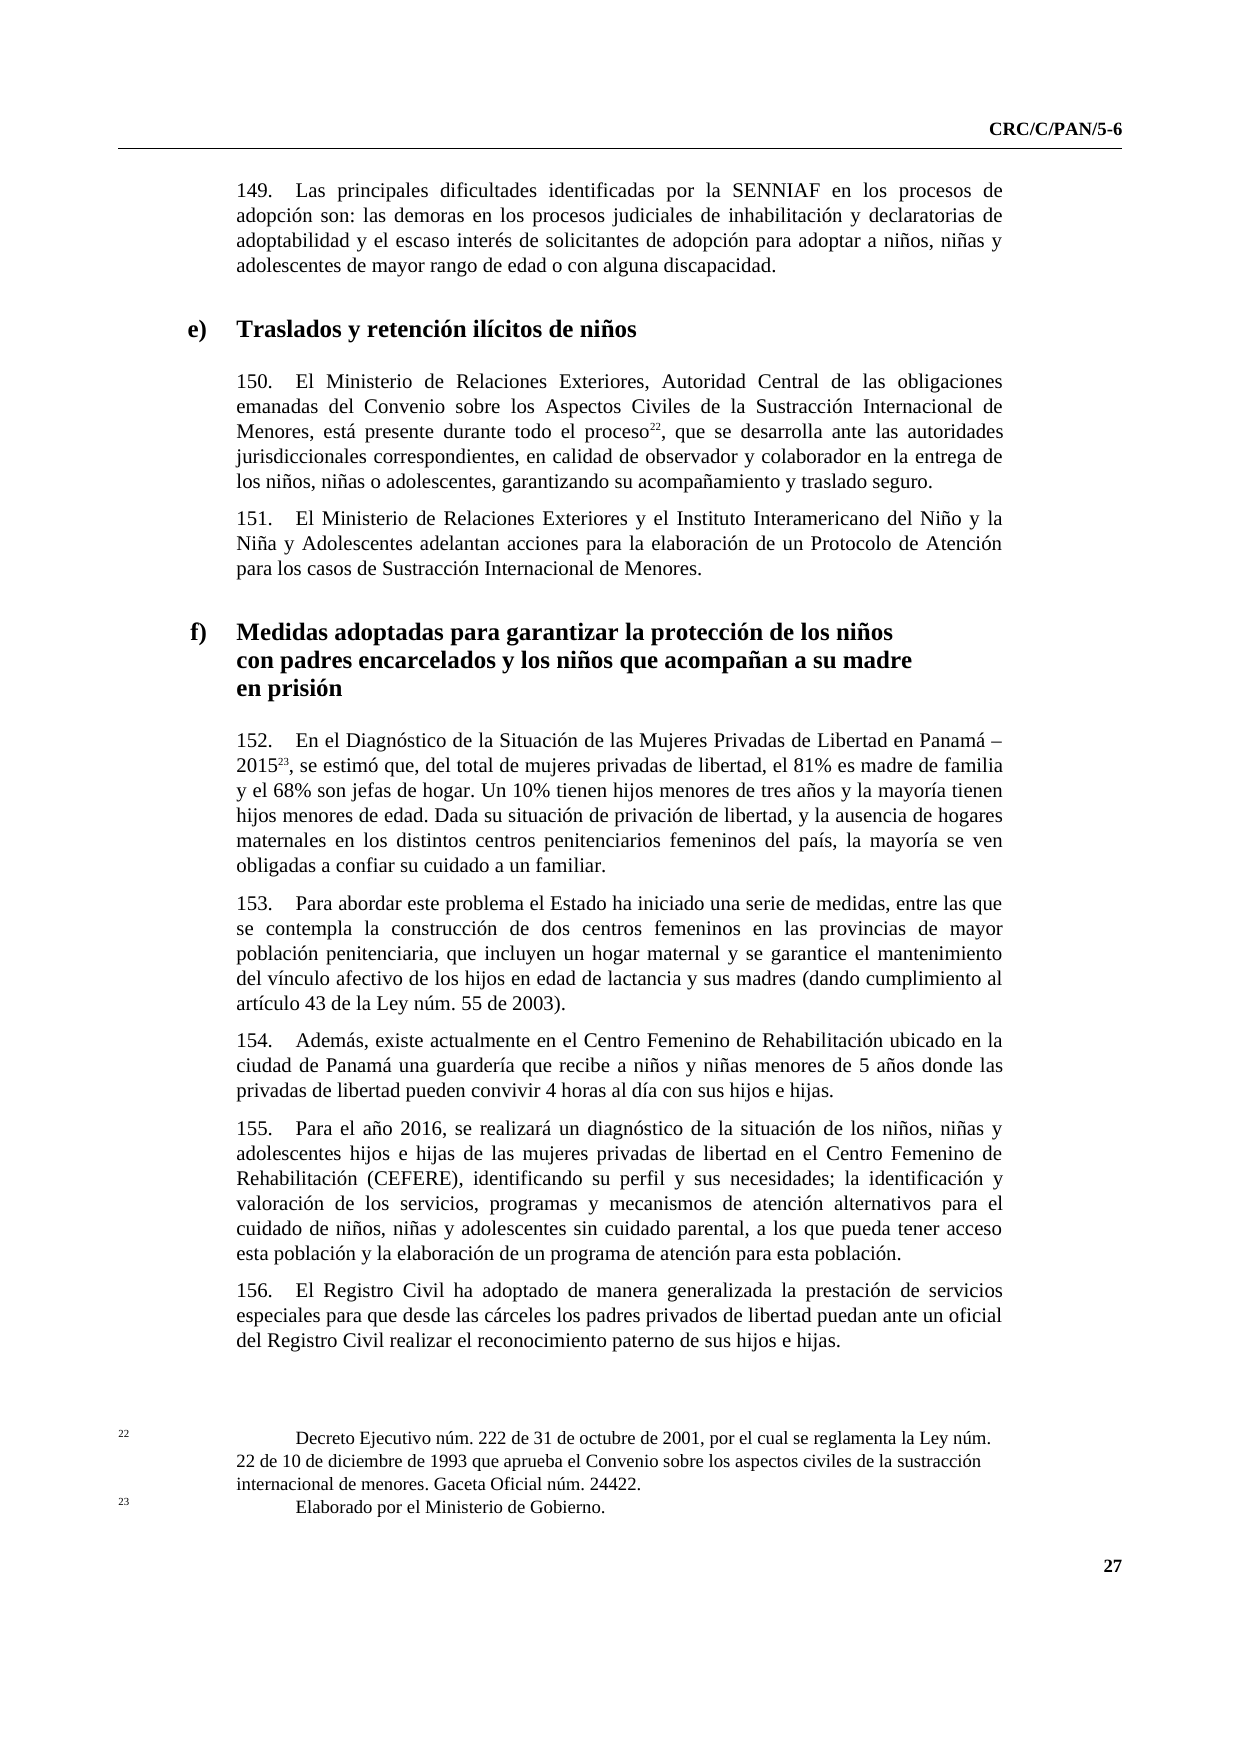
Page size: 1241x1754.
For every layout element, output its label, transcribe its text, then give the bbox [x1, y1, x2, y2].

text 156. El Registro Civil ha adoptado de manera generalizada la prestación de servicios especiales para que desde las cárceles los padres privados de libertad puedan ante un oficial del Registro Civil realizar el reconocimiento paterno de sus hijos e hijas. [236, 1277, 1004, 1352]
text e) Traslados y retención ilícitos de niños [118, 315, 1004, 343]
text 152. En el Diagnóstico de la Situación de las Mujeres Privadas de Libertad en Panamá – 2015, se estimó que, del total de mujeres privadas de libertad, el 81% es madre de familia y el 68% son jefas de hogar. Un 10% tienen hijos menores de tres años y la mayoría tienen hijos menores de edad. Dada su situación de privación de libertad, y la ausencia de hogares maternales en los distintos centros penitenciarios femeninos del país, la mayoría se ven obligadas a confiar su cuidado a un familiar. [236, 727, 1004, 877]
text 154. Además, existe actualmente en el Centro Femenino de Rehabilitación ubicado en la ciudad de Panamá una guardería que recibe a niños y niñas menores de 5 años donde las privadas de libertad pueden convivir 4 horas al día con sus hijos e hijas. [236, 1027, 1004, 1102]
text 151. El Ministerio de Relaciones Exteriores y el Instituto Interamericano del Niño y la Niña y Adolescentes adelantan acciones para la elaboración de un Protocolo de Atención para los casos de Sustracción Internacional de Menores. [236, 505, 1004, 580]
text 153. Para abordar este problema el Estado ha iniciado una serie de medidas, entre las que se contempla la construcción de dos centros femeninos en las provincias de mayor población penitenciaria, que incluyen un hogar maternal y se garantice el mantenimiento del vínculo afectivo de los hijos en edad de lactancia y sus madres (dando cumplimiento al artículo 43 de la Ley núm. 55 de 2003). [236, 890, 1004, 1015]
text 155. Para el año 2016, se realizará un diagnóstico de la situación de los niños, niñas y adolescentes hijos e hijas de las mujeres privadas de libertad en el Centro Femenino de Rehabilitación (CEFERE), identificando su perfil y sus necesidades; la identificación y valoración de los servicios, programas y mecanismos de atención alternativos para el cuidado de niños, niñas y adolescentes sin cuidado parental, a los que pueda tener acceso esta población y la elaboración de un programa de atención para esta población. [236, 1115, 1004, 1265]
text f) Medidas adoptadas para garantizar la protección de los niños con padres encarcelados y los niños que acompañan a su madre en prisión [118, 618, 1004, 702]
text 149. Las principales dificultades identificadas por la SENNIAF en los procesos de adopción son: las demoras en los procesos judiciales de inhabilitación y declaratorias de adoptabilidad y el escaso interés de solicitantes de adopción para adoptar a niños, niñas y adolescentes de mayor rango de edad o con alguna discapacidad. [236, 177, 1004, 277]
text 150. El Ministerio de Relaciones Exteriores, Autoridad Central de las obligaciones emanadas del Convenio sobre los Aspectos Civiles de la Sustracción Internacional de Menores, está presente durante todo el proceso, que se desarrolla ante las autoridades jurisdiccionales correspondientes, en calidad de observador y colaborador en la entrega de los niños, niñas o adolescentes, garantizando su acompañamiento y traslado seguro. [236, 368, 1004, 493]
